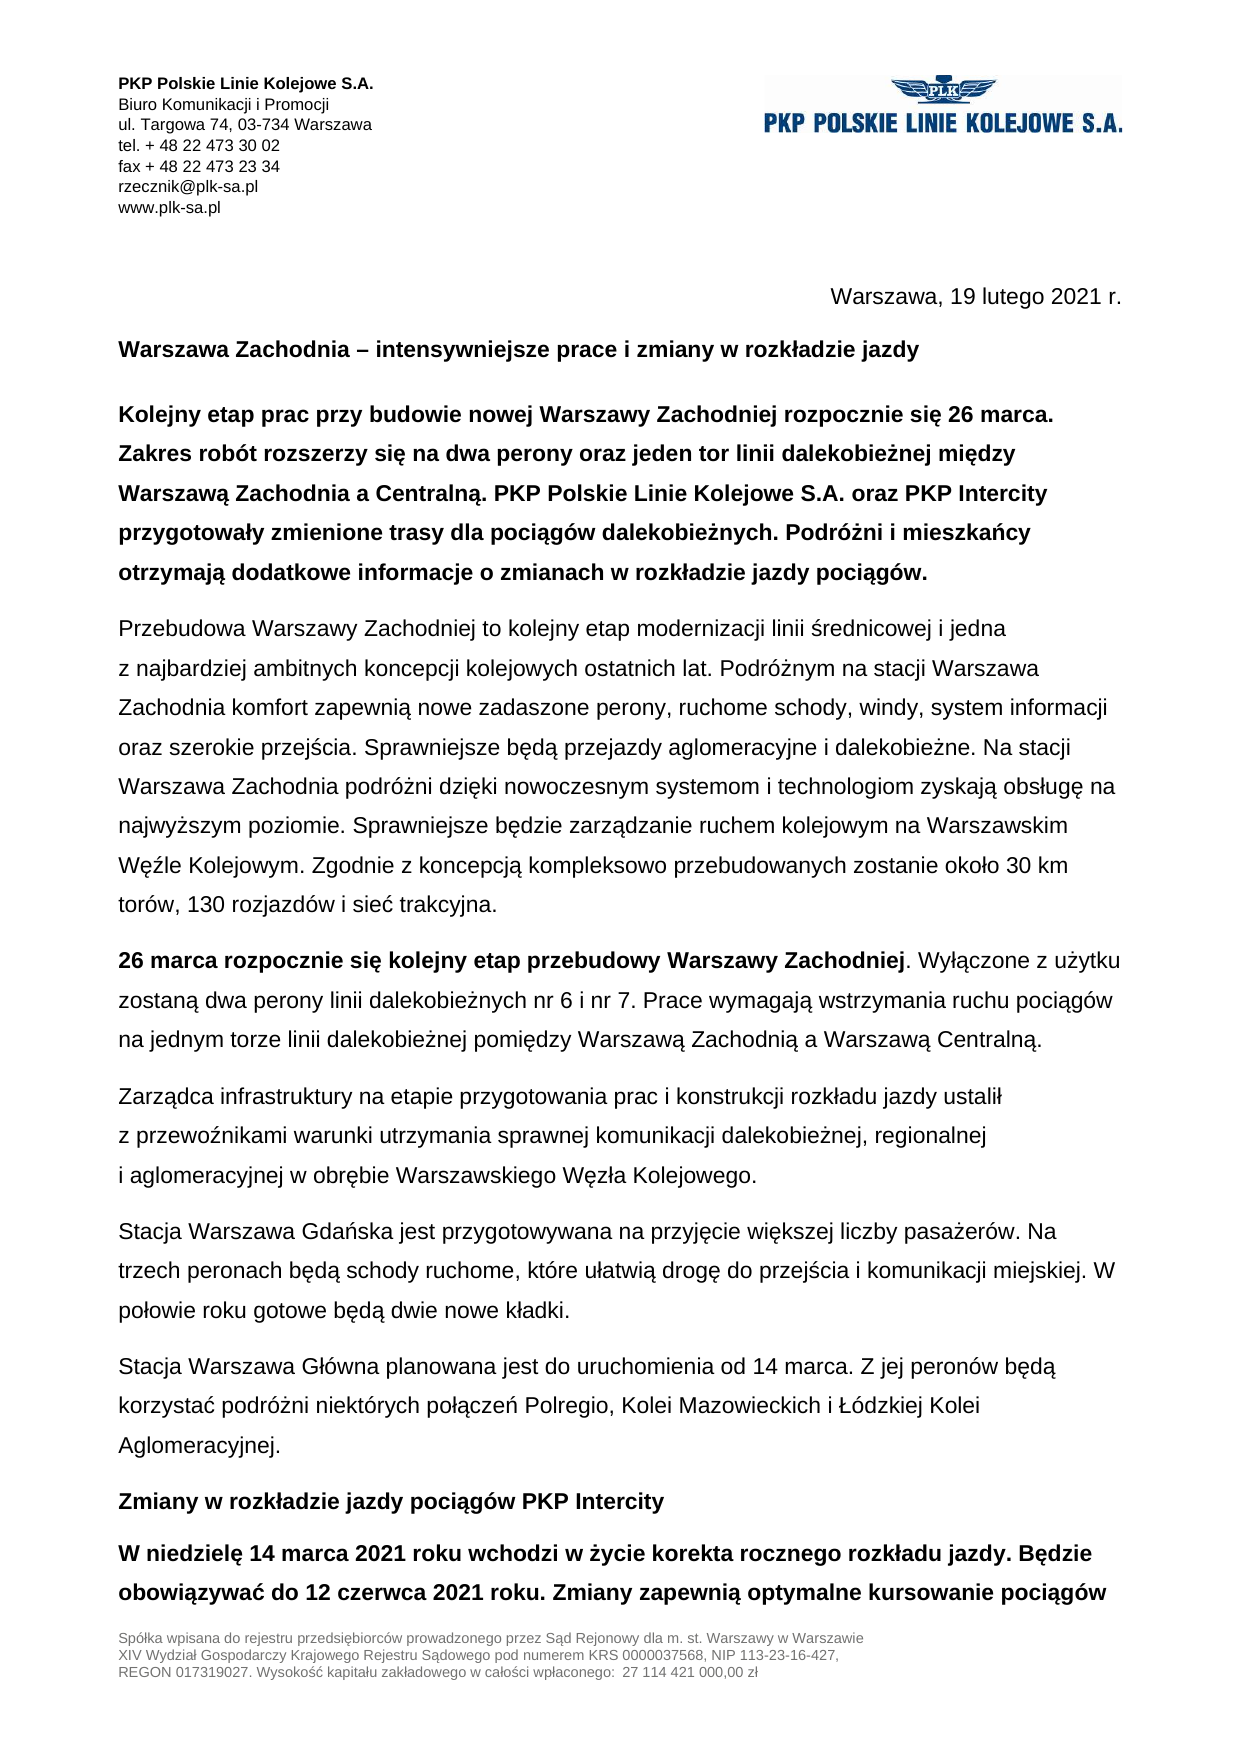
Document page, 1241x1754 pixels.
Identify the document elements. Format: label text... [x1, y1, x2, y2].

text Kolejny etap prac przy budowie nowej Warszawy Zachodniej rozpocznie się 26 marca. Zakres robót rozszerzy się na dwa perony oraz jeden tor linii dalekobieżnej między Warszawą Zachodnia a Centralną. PKP Polskie Linie Kolejowe S.A. oraz PKP Intercity przygotowały zmienione trasy dla pociągów dalekobieżnych. Podróżni i mieszkańcy otrzymają dodatkowe informacje o zmianach w rozkładzie jazdy pociągów. [118, 401, 1122, 585]
text Warszawa, 19 lutego 2021 r. [118, 283, 1122, 309]
subtitle Zmiany w rozkładzie jazdy pociągów PKP Intercity [118, 1488, 1122, 1514]
text Stacja Warszawa Gdańska jest przygotowywana na przyjęcie większej liczby pasażerów. Na trzech peronach będą schody ruchome, które ułatwią drogę do przejścia i komunikacji miejskiej. W połowie roku gotowe będą dwie nowe kładki. [118, 1218, 1122, 1323]
subtitle Warszawa Zachodnia – intensywniejsze prace i zmiany w rozkładzie jazdy [118, 336, 1122, 363]
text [118, 1540, 1122, 1606]
text Przebudowa Warszawy Zachodniej to kolejny etap modernizacji linii średnicowej i jedna z najbardziej ambitnych koncepcji kolejowych ostatnich lat. Podróżnym na stacji Warszawa Zachodnia komfort zapewnią nowe zadaszone perony, ruchome schody, windy, system informacji oraz szerokie przejścia. Sprawniejsze będą przejazdy aglomeracyjne i dalekobieżne. Na stacji Warszawa Zachodnia podróżni dzięki nowoczesnym systemom i technologiom zyskają obsługę na najwyższym poziomie. Sprawniejsze będzie zarządzanie ruchem kolejowym na Warszawskim Węźle Kolejowym. Zgodnie z koncepcją kompleksowo przebudowanych zostanie około 30 km torów, 130 rozjazdów i sieć trakcyjna. [118, 615, 1122, 918]
text Zarządca infrastruktury na etapie przygotowania prac i konstrukcji rozkładu jazdy ustalił z przewoźnikami warunki utrzymania sprawnej komunikacji dalekobieżnej, regionalnej i aglomeracyjnej w obrębie Warszawskiego Węzła Kolejowego. [118, 1083, 1122, 1188]
picture [764, 75, 1123, 133]
text Stacja Warszawa Główna planowana jest do uruchomienia od 14 marca. Z jej peronów będą korzystać podróżni niektórych połączeń Polregio, Kolei Mazowieckich i Łódzkiej Kolei Aglomeracyjnej. [118, 1353, 1122, 1458]
text 26 marca rozpocznie się kolejny etap przebudowy Warszawy Zachodniej. Wyłączone z użytku zostaną dwa perony linii dalekobieżnych nr 6 i nr 7. Prace wymagają wstrzymania ruchu pociągów na jednym torze linii dalekobieżnej pomiędzy Warszawą Zachodnią a Warszawą Centralną. [118, 947, 1122, 1053]
